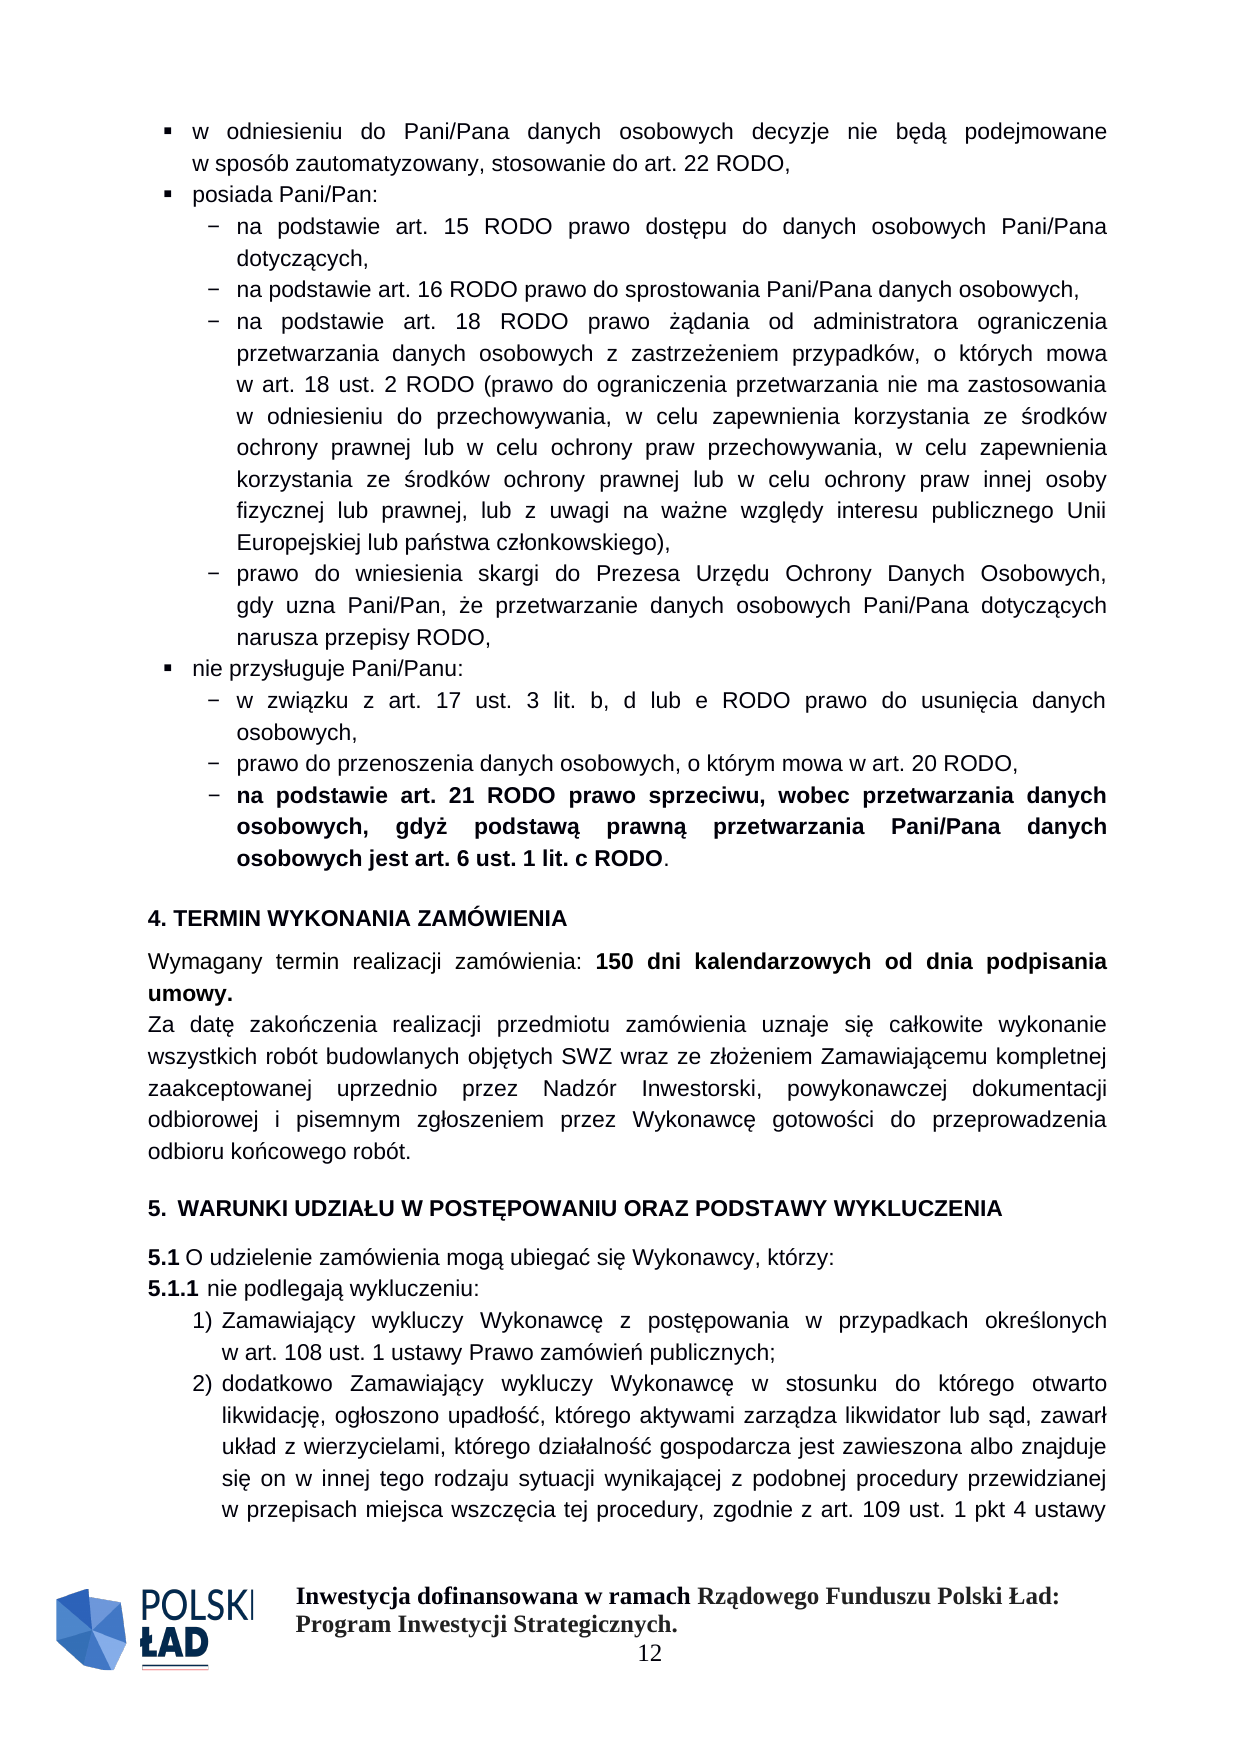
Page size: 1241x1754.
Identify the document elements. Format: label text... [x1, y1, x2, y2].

list w odniesieniu do Pani/Pana danych osobowych decyzje nie będą podejmowane w sposób zautomatyzowany, stosowanie do art. 22 RODO, [162, 118, 1107, 176]
text 4. TERMIN WYKONANIA ZAMÓWIENIA [148, 905, 1107, 932]
list prawo do przenoszenia danych osobowych, o którym mowa w art. 20 RODO, [207, 750, 1107, 776]
list posiada Pani/Pan: [162, 181, 1107, 208]
list na podstawie art. 21 RODO prawo sprzeciwu, wobec przetwarzania danych osobowych, gdyż podstawą prawną przetwarzania Pani/Pana danych osobowych jest art. 6 ust. 1 lit. c RODO. [207, 782, 1107, 871]
text Wymagany termin realizacji zamówienia: 150 dni kalendarzowych od dnia podpisania umowy. [148, 948, 1107, 1006]
list prawo do wniesienia skargi do Prezesa Urzędu Ochrony Danych Osobowych, gdy uzna Pani/Pan, że przetwarzanie danych osobowych Pani/Pana dotyczących narusza przepisy RODO, [207, 560, 1107, 650]
list O udzielenie zamówienia mogą ubiegać się Wykonawcy, którzy: [148, 1244, 1107, 1270]
list Zamawiający wykluczy Wykonawcę z postępowania w przypadkach określonych w art. 108 ust. 1 ustawy Prawo zamówień publicznych; [192, 1307, 1107, 1365]
text Za datę zakończenia realizacji przedmiotu zamówienia uznaje się całkowite wykonanie wszystkich robót budowlanych objętych SWZ wraz ze złożeniem Zamawiającemu kompletnej zaakceptowanej uprzednio przez Nadzór Inwestorski, powykonawczej dokumentacji odbiorowej i pisemnym zgłoszeniem przez Wykonawcę gotowości do przeprowadzenia odbioru końcowego robót. [148, 1011, 1107, 1164]
picture [56, 1589, 253, 1671]
list nie przysługuje Pani/Panu: [162, 655, 1107, 682]
list w związku z art. 17 ust. 3 lit. b, d lub e RODO prawo do usunięcia danych osobowych, [207, 687, 1107, 745]
list na podstawie art. 16 RODO prawo do sprostowania Pani/Pana danych osobowych, [207, 276, 1107, 303]
list WARUNKI UDZIAŁU W POSTĘPOWANIU ORAZ PODSTAWY WYKLUCZENIA [148, 1195, 1107, 1221]
list na podstawie art. 18 RODO prawo żądania od administratora ograniczenia przetwarzania danych osobowych z zastrzeżeniem przypadków, o których mowa w art. 18 ust. 2 RODO (prawo do ograniczenia przetwarzania nie ma zastosowania w odniesieniu do przechowywania, w celu zapewnienia korzystania ze środków ochrony prawnej lub w celu ochrony praw przechowywania, w celu zapewnienia korzystania ze środków ochrony prawnej lub w celu ochrony praw innej osoby fizycznej lub prawnej, lub z uwagi na ważne względy interesu publicznego Unii Europejskiej lub państwa członkowskiego), [207, 308, 1107, 555]
list nie podlegają wykluczeniu: [148, 1275, 1107, 1302]
list na podstawie art. 15 RODO prawo dostępu do danych osobowych Pani/Pana dotyczących, [207, 213, 1107, 271]
